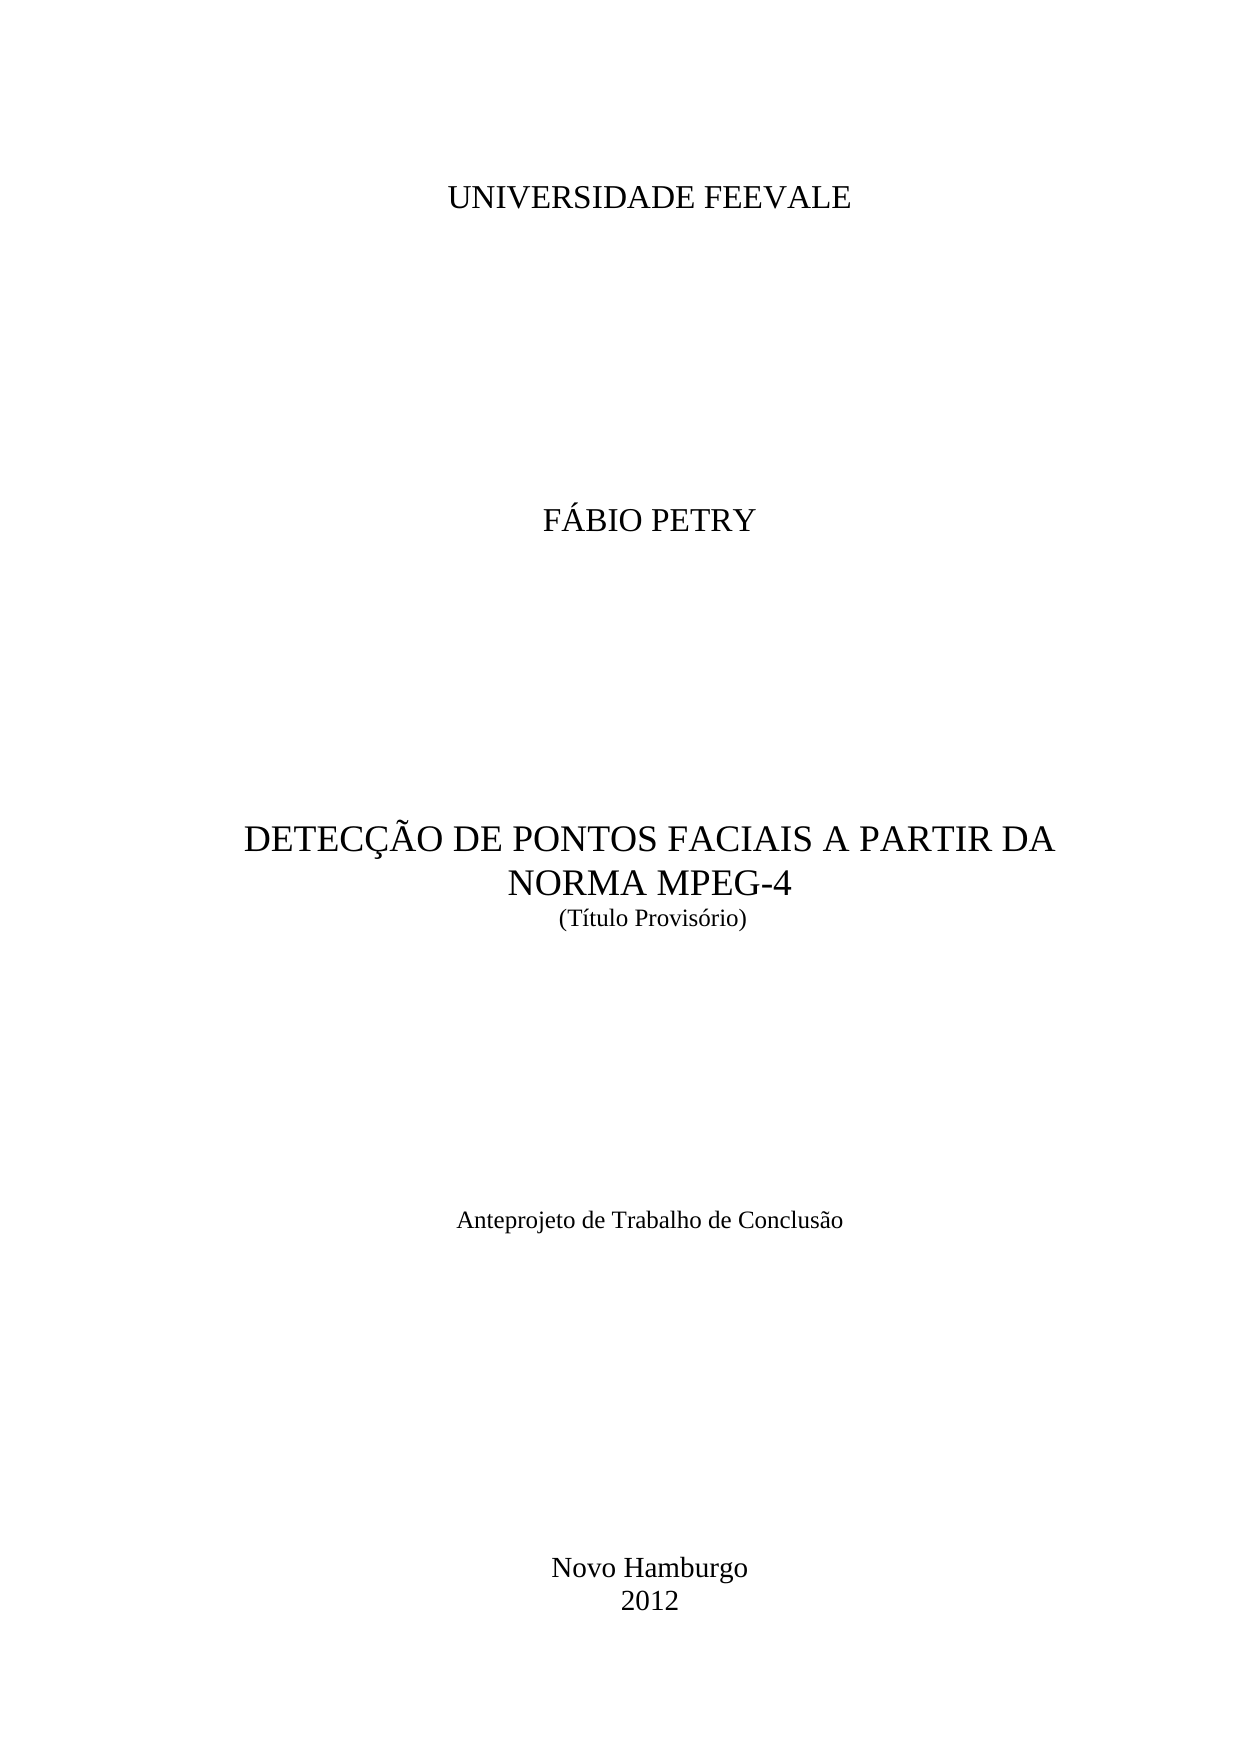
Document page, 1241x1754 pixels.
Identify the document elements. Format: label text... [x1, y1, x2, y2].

title UNIVERSIDADE FEEVALE [177, 177, 1122, 216]
subtitle Anteprojeto de Trabalho de Conclusão [177, 1205, 1122, 1234]
text 2012 [177, 1583, 1122, 1617]
text (Título Provisório) [177, 903, 1122, 932]
text Novo Hamburgo [177, 1550, 1122, 1583]
text FÁBIO PETRY [177, 501, 1122, 539]
title DETECÇÃO DE PONTOS FACIAIS A PARTIR DA NORMA MPEG-4 [177, 817, 1122, 903]
